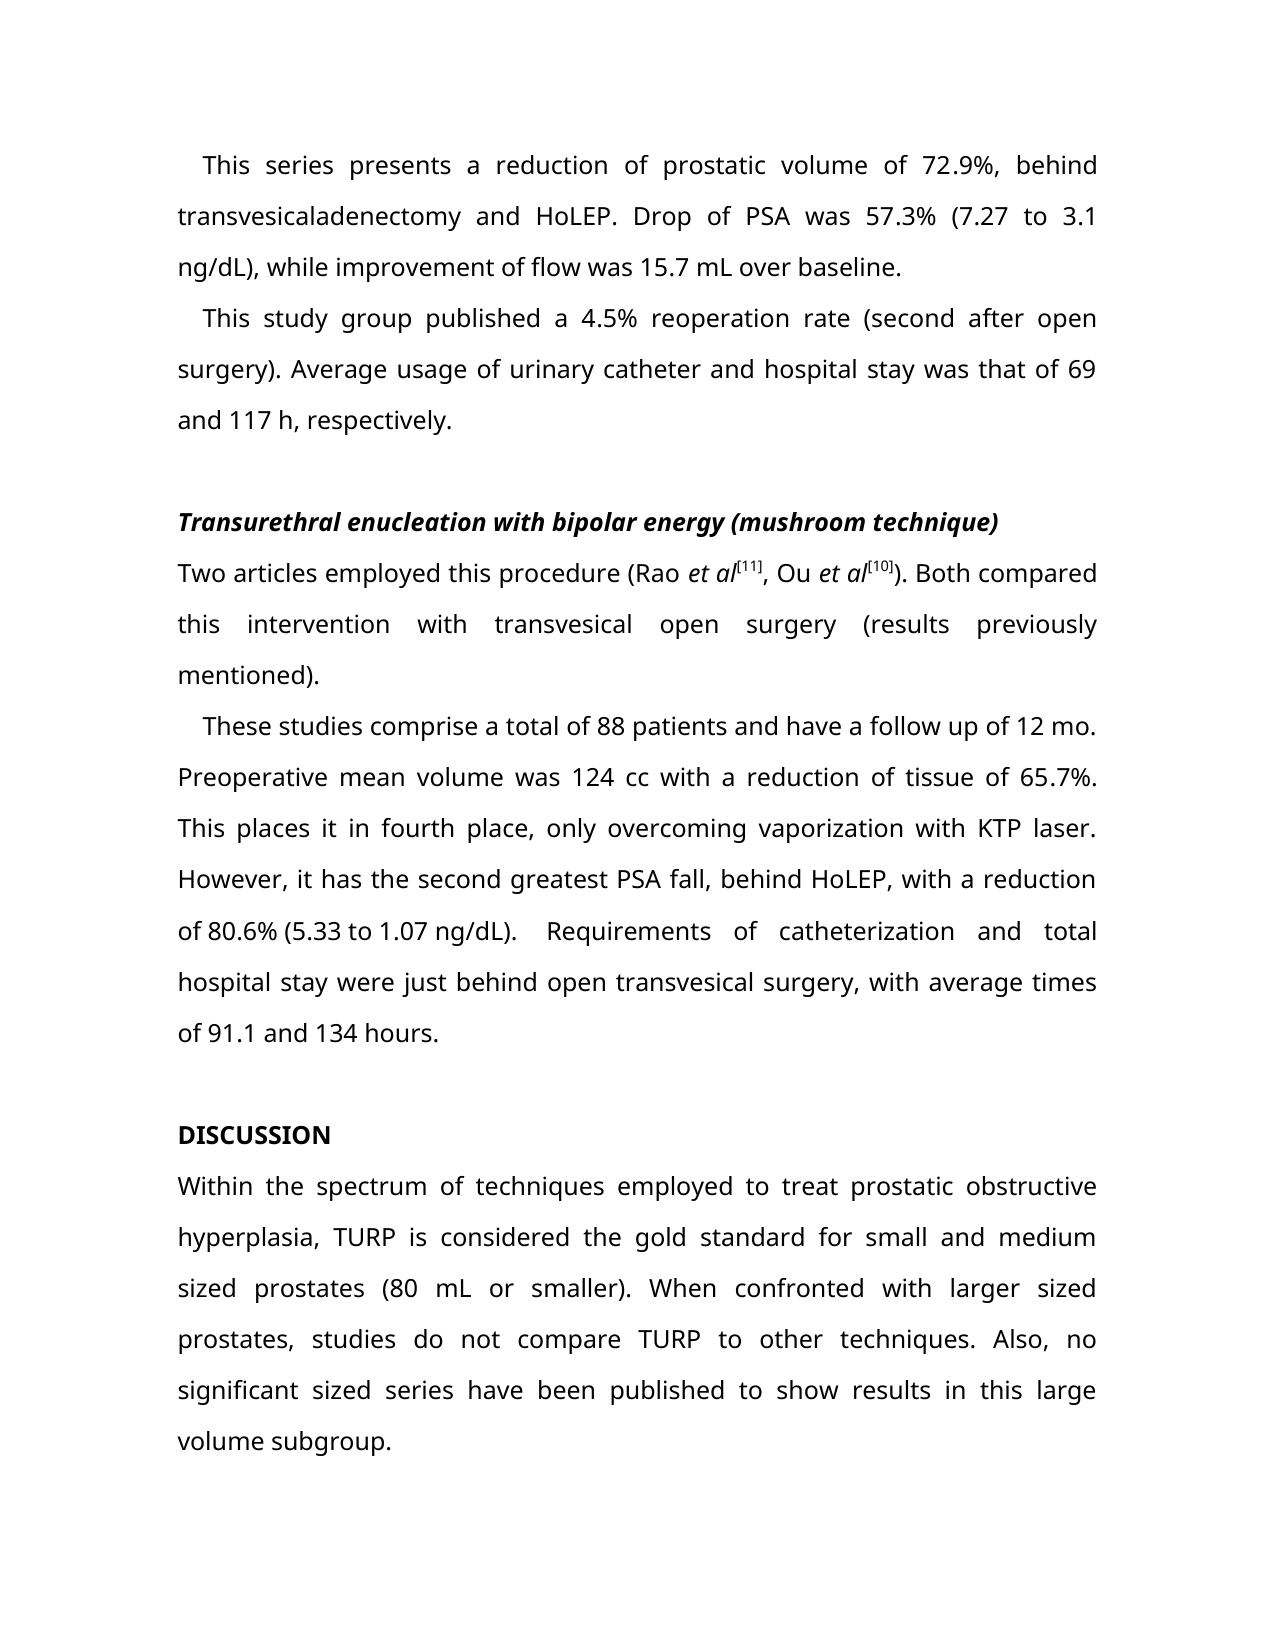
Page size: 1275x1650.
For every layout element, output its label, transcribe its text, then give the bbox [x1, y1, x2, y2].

text These studies comprise a total of 88 patients and have a follow up of 12 mo. Preoperative mean volume was 124 cc with a reduction of tissue of 65.7%. This places it in fourth place, only overcoming vaporization with KTP laser. However, it has the second greatest PSA fall, behind HoLEP, with a reduction of 80.6% (5.33 to 1.07 ng/dL). Requirements of catheterization and total hospital stay were just behind open transvesical surgery, with average times of 91.1 and 134 hours. [177, 709, 1098, 1049]
text This series presents a reduction of prostatic volume of 72.9%, behind transvesicaladenectomy and HoLEP. Drop of PSA was 57.3% (7.27 to 3.1 ng/dL), while improvement of flow was 15.7 mL over baseline. [177, 148, 1098, 284]
text Transurethral enucleation with bipolar energy (mushroom technique) [177, 505, 1098, 539]
text DISCUSSION [177, 1117, 1098, 1151]
text Two articles employed this procedure (Rao et al[11], Ou et al[10]). Both compared this intervention with transvesical open surgery (results previously mentioned). [177, 556, 1098, 692]
text Within the spectrum of techniques employed to treat prostatic obstructive hyperplasia, TURP is considered the gold standard for small and medium sized prostates (80 mL or smaller). When confronted with larger sized prostates, studies do not compare TURP to other techniques. Also, no significant sized series have been published to show results in this large volume subgroup. [177, 1168, 1098, 1458]
text This study group published a 4.5% reoperation rate (second after open surgery). Average usage of urinary catheter and hospital stay was that of 69 and 117 h, respectively. [177, 301, 1098, 437]
